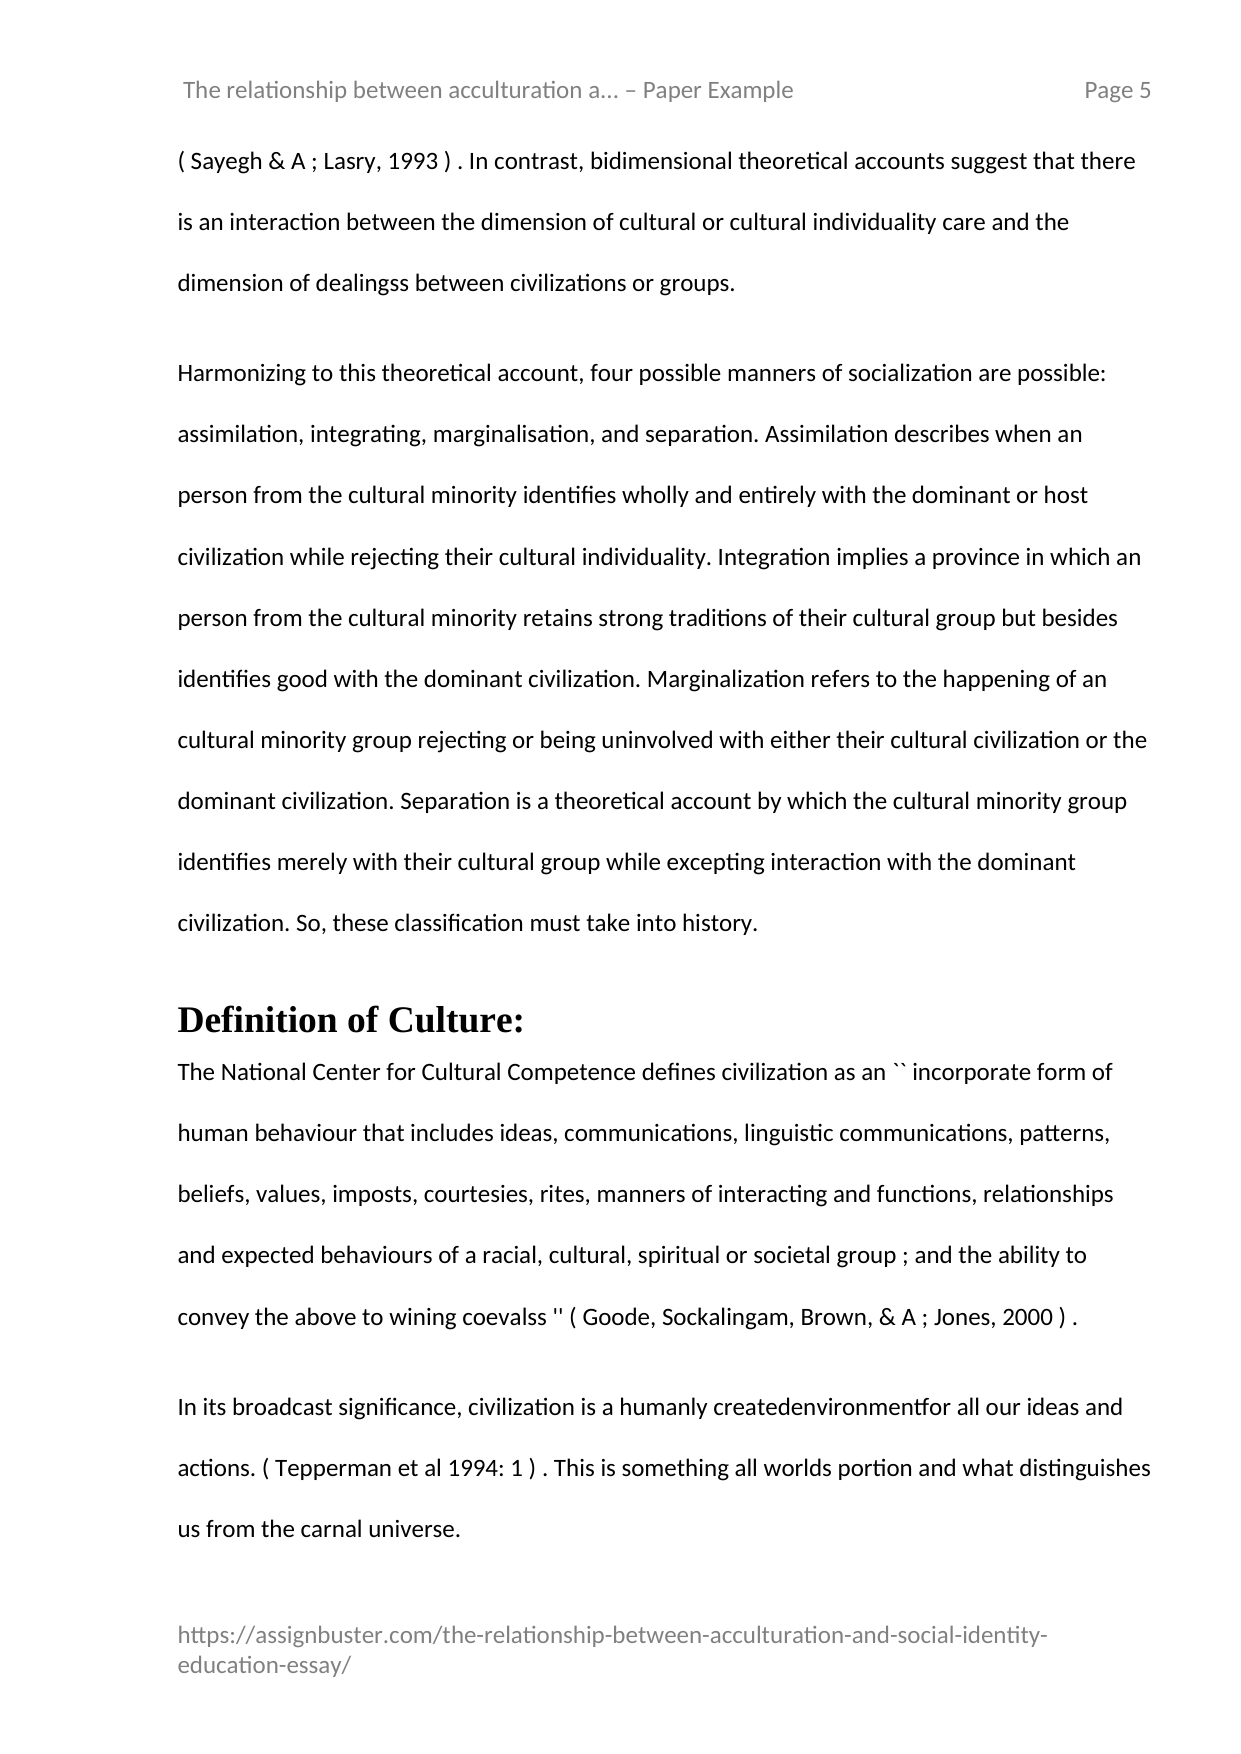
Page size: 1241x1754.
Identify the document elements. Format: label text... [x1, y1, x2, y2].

text The National Center for Cultural Competence defines civilization as an `` incorporate form of human behaviour that includes ideas, communications, linguistic communications, patterns, beliefs, values, imposts, courtesies, rites, manners of interacting and functions, relationships and expected behaviours of a racial, cultural, spiritual or societal group ; and the ability to convey the above to wining coevalss '' ( Goode, Sockalingam, Brown, & A ; Jones, 2000 ) . [177, 1057, 1152, 1331]
text Harmonizing to this theoretical account, four possible manners of socialization are possible: assimilation, integrating, marginalisation, and separation. Assimilation describes when an person from the cultural minority identifies wholly and entirely with the dominant or host civilization while rejecting their cultural individuality. Integration implies a province in which an person from the cultural minority retains strong traditions of their cultural group but besides identifies good with the dominant civilization. Marginalization refers to the happening of an cultural minority group rejecting or being uninvolved with either their cultural civilization or the dominant civilization. Separation is a theoretical account by which the cultural minority group identifies merely with their cultural group while excepting interaction with the dominant civilization. So, these classification must take into history. [177, 358, 1152, 937]
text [177, 145, 1152, 298]
text In its broadcast significance, civilization is a humanly createdenvironmentfor all our ideas and actions. ( Tepperman et al 1994: 1 ) . This is something all worlds portion and what distinguishes us from the carnal universe. [177, 1391, 1152, 1544]
subtitle Definition of Culture: [177, 997, 1152, 1041]
